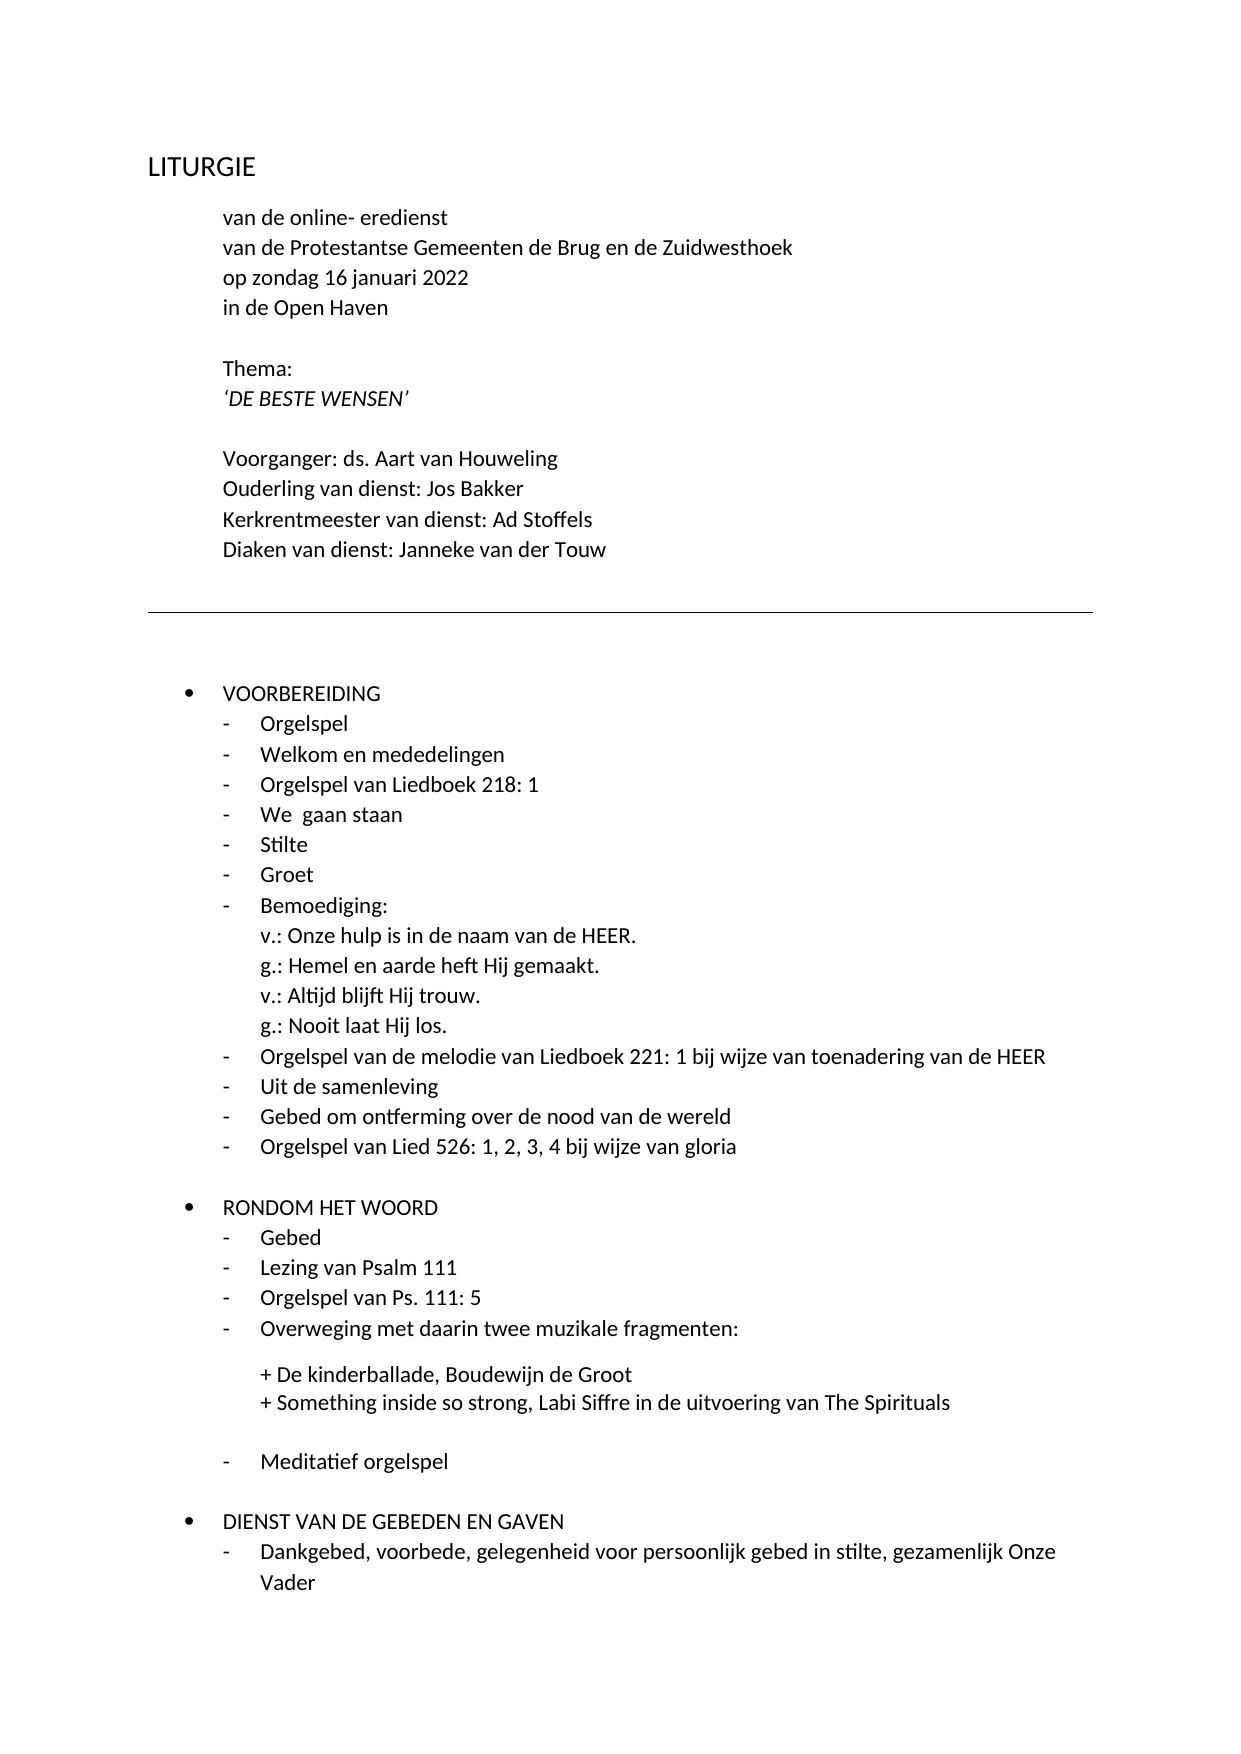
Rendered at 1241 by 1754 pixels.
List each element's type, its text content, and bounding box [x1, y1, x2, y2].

list van de Protestantse Gemeenten de Brug en de Zuidwesthoek [223, 233, 1093, 261]
list Voorganger: ds. Aart van Houweling [223, 444, 1093, 472]
list Lezing van Psalm 111 [223, 1253, 1093, 1281]
list Dankgebed, voorbede, gelegenheid voor persoonlijk gebed in stilte, gezamenlijk Onze Vader [223, 1537, 1093, 1596]
text LITURGIE [148, 148, 1093, 183]
list Gebed [223, 1223, 1093, 1251]
list Orgelspel van de melodie van Liedboek 221: 1 bij wijze van toenadering van de HEER [223, 1042, 1093, 1070]
list Uit de samenleving [223, 1072, 1093, 1100]
list Diaken van dienst: Janneke van der Touw [223, 535, 1093, 563]
list v.: Altijd blijft Hij trouw. [260, 981, 1093, 1009]
list Kerkrentmeester van dienst: Ad Stoffels [223, 505, 1093, 533]
list op zondag 16 januari 2022 [223, 263, 1093, 291]
list Orgelspel van Ps. 111: 5 [223, 1283, 1093, 1311]
text + De kinderballade, Boudewijn de Groot [260, 1361, 1093, 1388]
list Thema: [223, 354, 1093, 382]
list Gebed om ontferming over de nood van de wereld [223, 1102, 1093, 1130]
list van de online- eredienst [223, 203, 1093, 231]
list Groet [223, 861, 1093, 888]
list g.: Hemel en aarde heft Hij gemaakt. [260, 951, 1093, 979]
list Bemoediging: [223, 891, 1093, 919]
list Orgelspel van Liedboek 218: 1 [223, 770, 1093, 798]
list Welkom en mededelingen [223, 740, 1093, 768]
list RONDOM HET WOORD [185, 1193, 1093, 1221]
list Overweging met daarin twee muzikale fragmenten: [223, 1314, 1093, 1342]
list v.: Onze hulp is in de naam van de HEER. [260, 921, 1093, 949]
list Stilte [223, 830, 1093, 858]
list VOORBEREIDING [185, 679, 1093, 707]
text + Something inside so strong, Labi Siffre in de uitvoering van The Spirituals [260, 1388, 1093, 1417]
list Ouderling van dienst: Jos Bakker [223, 474, 1093, 503]
list DIENST VAN DE GEBEDEN EN GAVEN [185, 1507, 1093, 1535]
list Orgelspel [223, 709, 1093, 737]
list Orgelspel van Lied 526: 1, 2, 3, 4 bij wijze van gloria [223, 1132, 1093, 1160]
list ‘DE BESTE WENSEN’ [223, 384, 1093, 412]
list in de Open Haven [223, 293, 1093, 321]
list Meditatief orgelspel [223, 1447, 1093, 1475]
list g.: Nooit laat Hij los. [260, 1012, 1093, 1039]
list We gaan staan [223, 800, 1093, 828]
